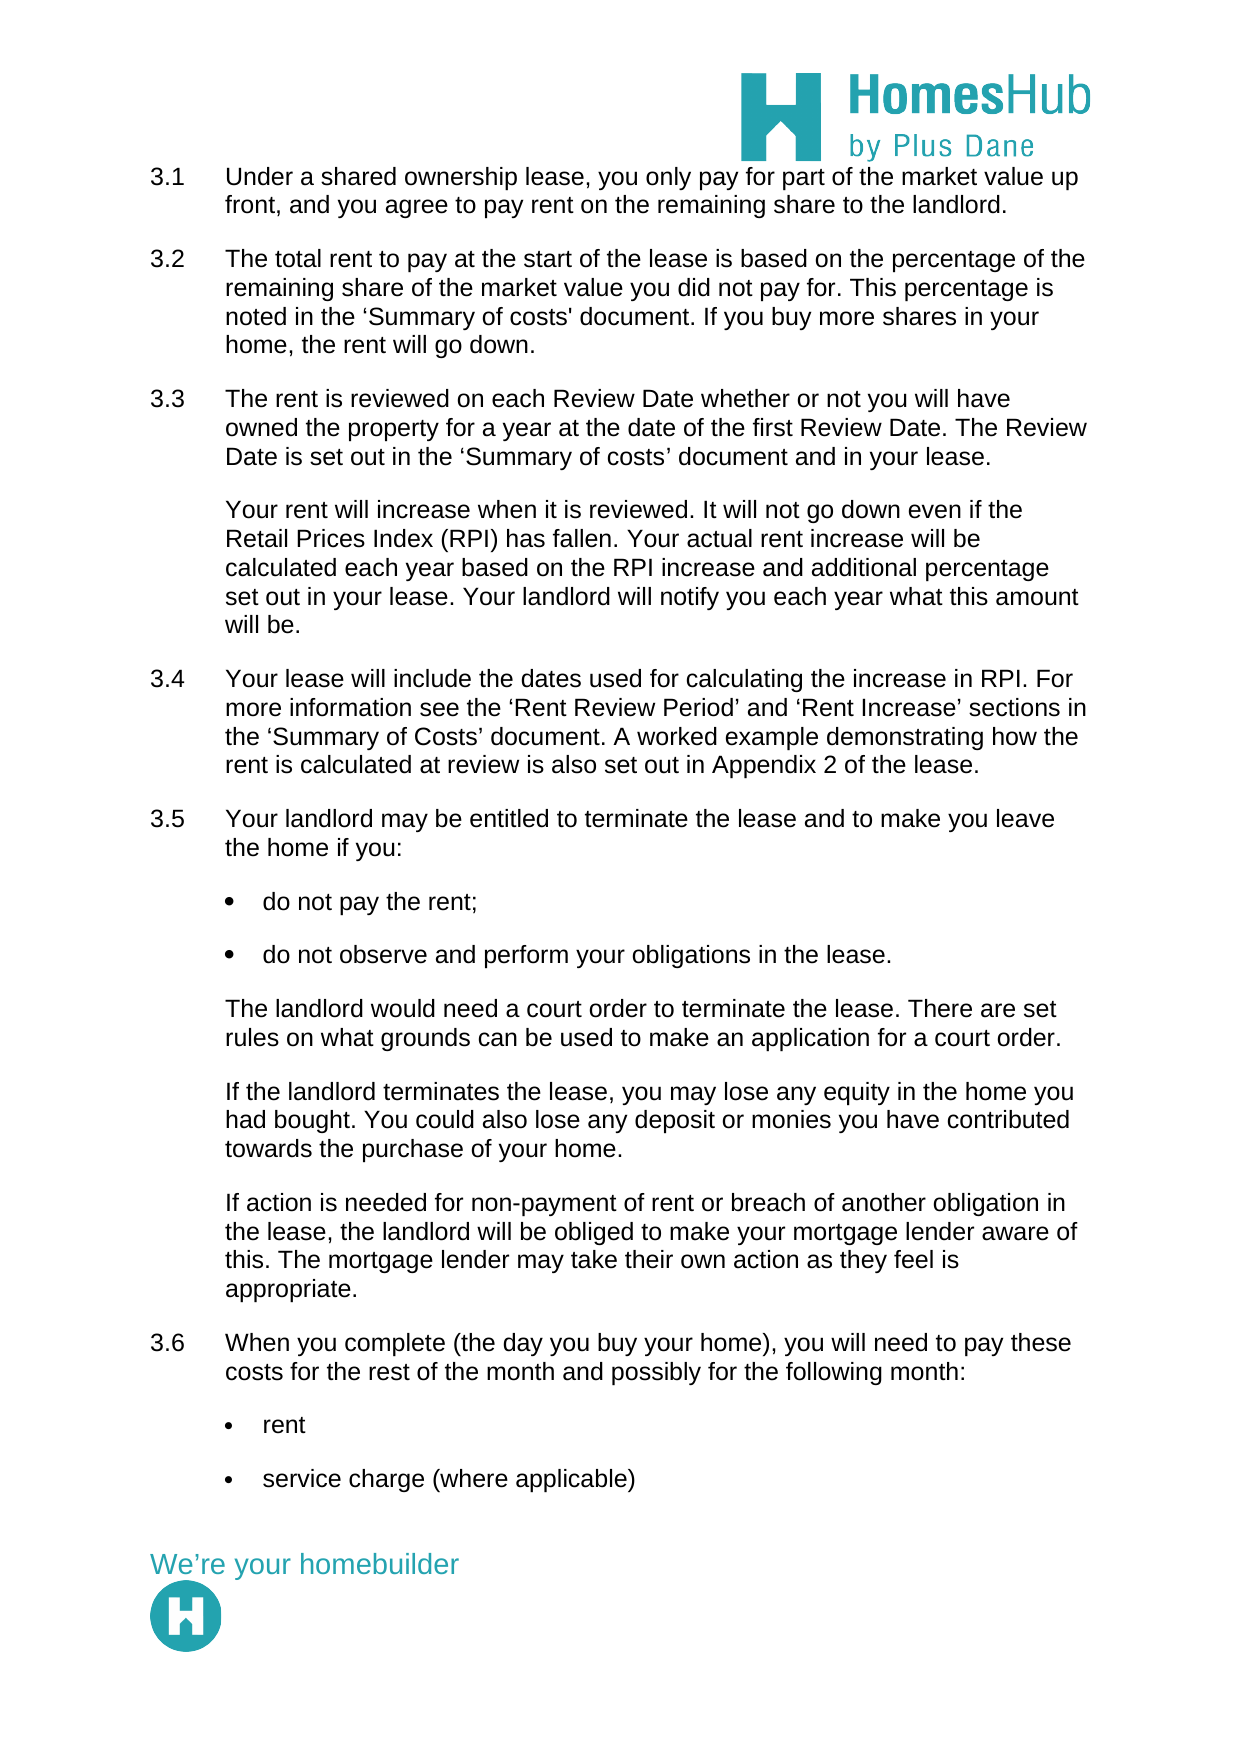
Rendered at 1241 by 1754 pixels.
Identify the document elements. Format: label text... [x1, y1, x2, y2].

text If the landlord terminates the lease, you may lose any equity in the home you had bought. You could also lose any deposit or monies you have contributed towards the purchase of your home. [225, 1077, 1090, 1163]
list When you complete (the day you buy your home), you will need to pay these costs for the rest of the month and possibly for the following month: [150, 1328, 1090, 1385]
text The landlord would need a court order to terminate the lease. There are set rules on what grounds can be used to make an application for a court order. [225, 994, 1090, 1052]
list Your landlord may be entitled to terminate the lease and to make you leave the home if you: [150, 804, 1090, 861]
list Your lease will include the dates used for calculating the increase in RPI. For more information see the ‘Rent Review Period’ and ‘Rent Increase’ sections in the ‘Summary of Costs’ document. A worked example demonstrating how the rent is calculated at review is also set out in Appendix 2 of the lease. [150, 664, 1090, 779]
list service charge (where applicable) [225, 1464, 1090, 1493]
list The total rent to pay at the start of the lease is based on the percentage of the remaining share of the market value you did not pay for. This percentage is noted in the ‘Summary of costs' document. If you buy more shares in your home, the rent will go down. [150, 244, 1090, 359]
picture [741, 73, 1091, 162]
list The rent is reviewed on each Review Date whether or not you will have owned the property for a year at the date of the first Review Date. The Review Date is set out in the ‘Summary of costs’ document and in your lease. [150, 384, 1090, 470]
text Your rent will increase when it is reviewed. It will not go down even if the Retail Prices Index (RPI) has fallen. Your actual rent increase will be calculated each year based on the RPI increase and additional percentage set out in your lease. Your landlord will notify you each year what this amount will be. [225, 495, 1090, 639]
list do not observe and perform your obligations in the lease. [225, 940, 1090, 969]
picture [150, 1580, 222, 1652]
list Under a shared ownership lease, you only pay for part of the market value up front, and you agree to pay rent on the remaining share to the landlord. [150, 161, 1090, 219]
text If action is needed for non-payment of rent or breach of another obligation in the lease, the landlord will be obliged to make your mortgage lender aware of this. The mortgage lender may take their own action as they feel is appropriate. [225, 1188, 1090, 1303]
list do not pay the rent; [225, 886, 1090, 915]
list rent [225, 1410, 1090, 1439]
